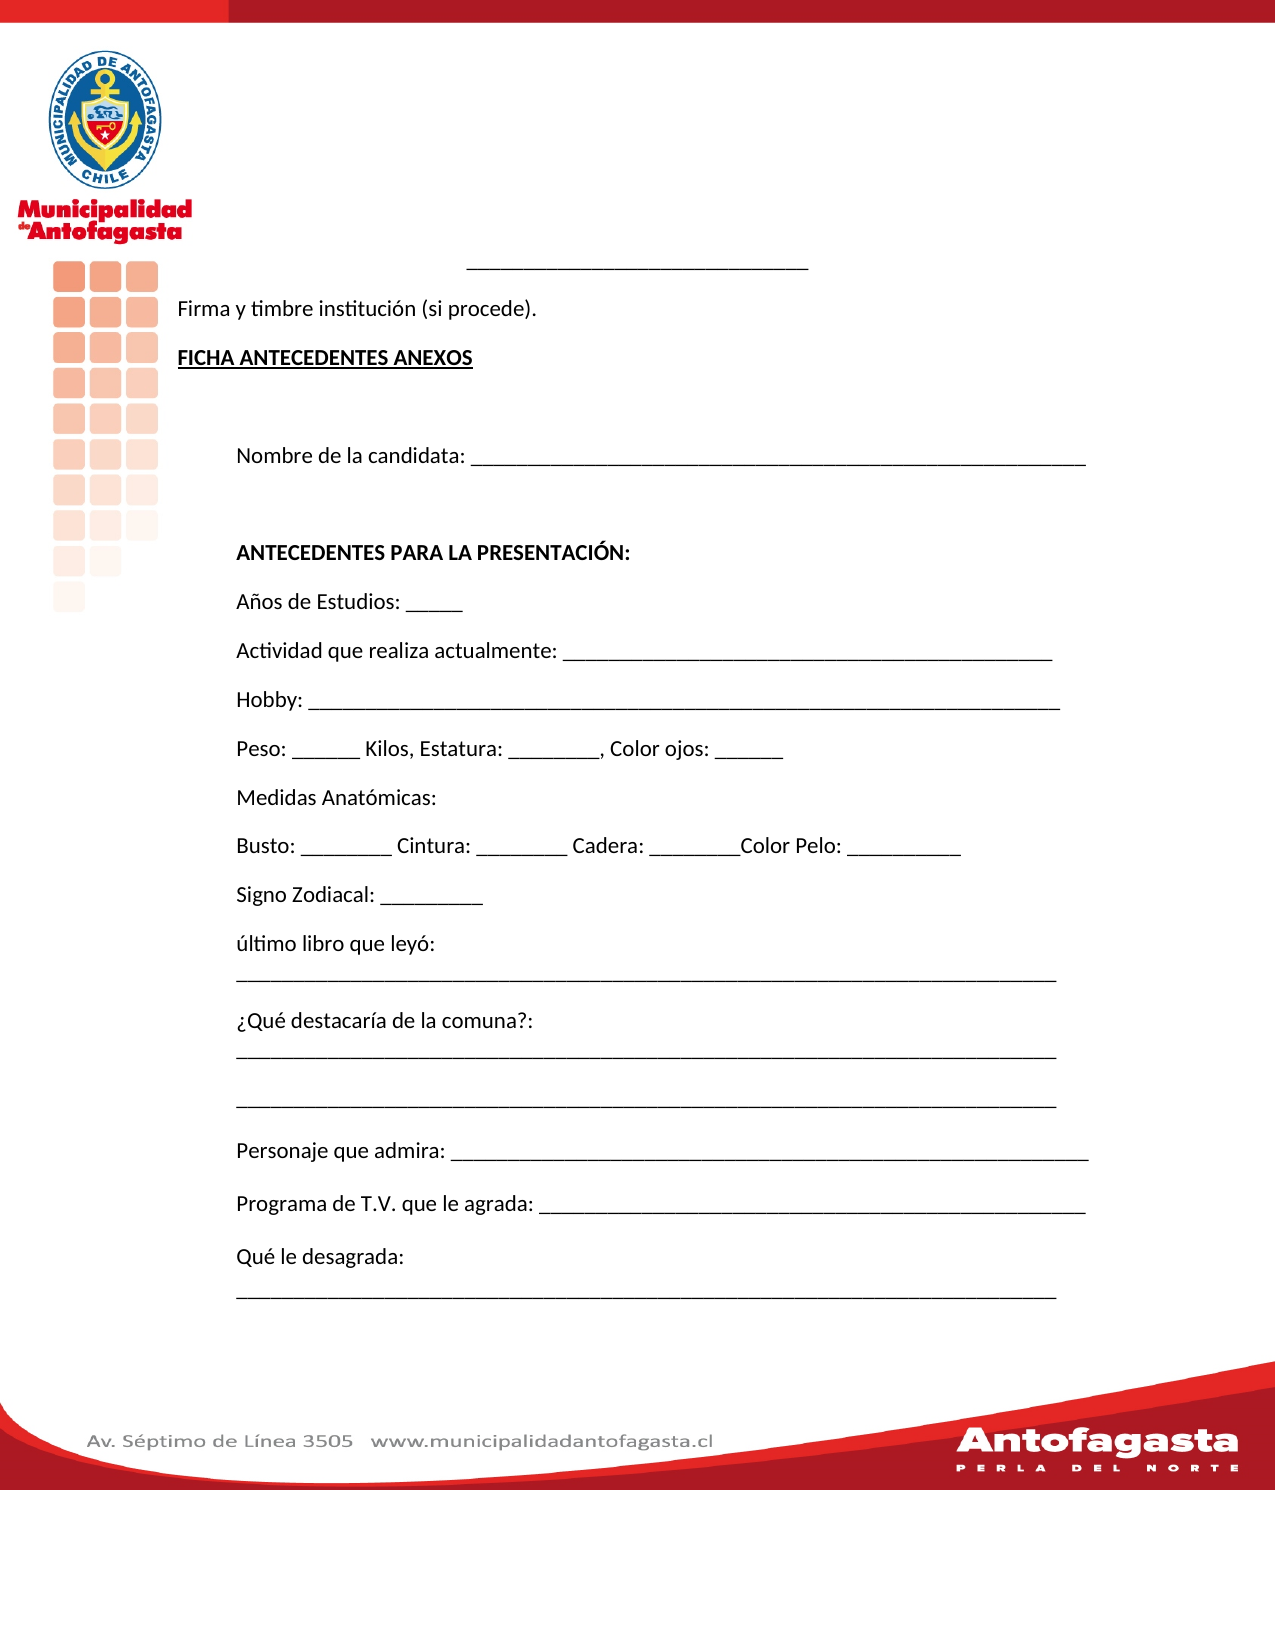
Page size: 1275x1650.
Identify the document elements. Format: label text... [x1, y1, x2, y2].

text Qué le desagrada: ________________________________________________________________________ [236, 1242, 1098, 1302]
text Medidas Anatómicas: [236, 783, 1098, 811]
text Signo Zodiacal: _________ [236, 880, 1098, 908]
text FICHA ANTECEDENTES ANEXOS [177, 343, 1098, 371]
text Años de Estudios: _____ [236, 587, 1098, 615]
text Busto: ________ Cintura: ________ Cadera: ________Color Pelo: __________ [236, 832, 1098, 859]
text Firma y timbre institución (si procede). [177, 294, 1098, 322]
text ________________________________________________________________________ [236, 1083, 1098, 1111]
text ¿Qué destacaría de la comuna?: ________________________________________________________________________ [236, 1006, 1098, 1062]
picture [0, 1355, 1275, 1490]
text Actividad que realiza actualmente: ___________________________________________ [236, 636, 1098, 664]
text Programa de T.V. que le agrada: ________________________________________________ [236, 1189, 1098, 1217]
text último libro que leyó: ________________________________________________________________________ [236, 929, 1098, 985]
text Peso: ______ Kilos, Estatura: ________, Color ojos: ______ [236, 734, 1098, 762]
picture [0, 0, 1275, 618]
text Personaje que admira: ________________________________________________________ [236, 1136, 1098, 1164]
text Hobby: __________________________________________________________________ [236, 685, 1098, 713]
text ______________________________ [177, 245, 1098, 273]
text Nombre de la candidata: ______________________________________________________ [236, 441, 1098, 469]
text ANTECEDENTES PARA LA PRESENTACIÓN: [236, 538, 1098, 566]
